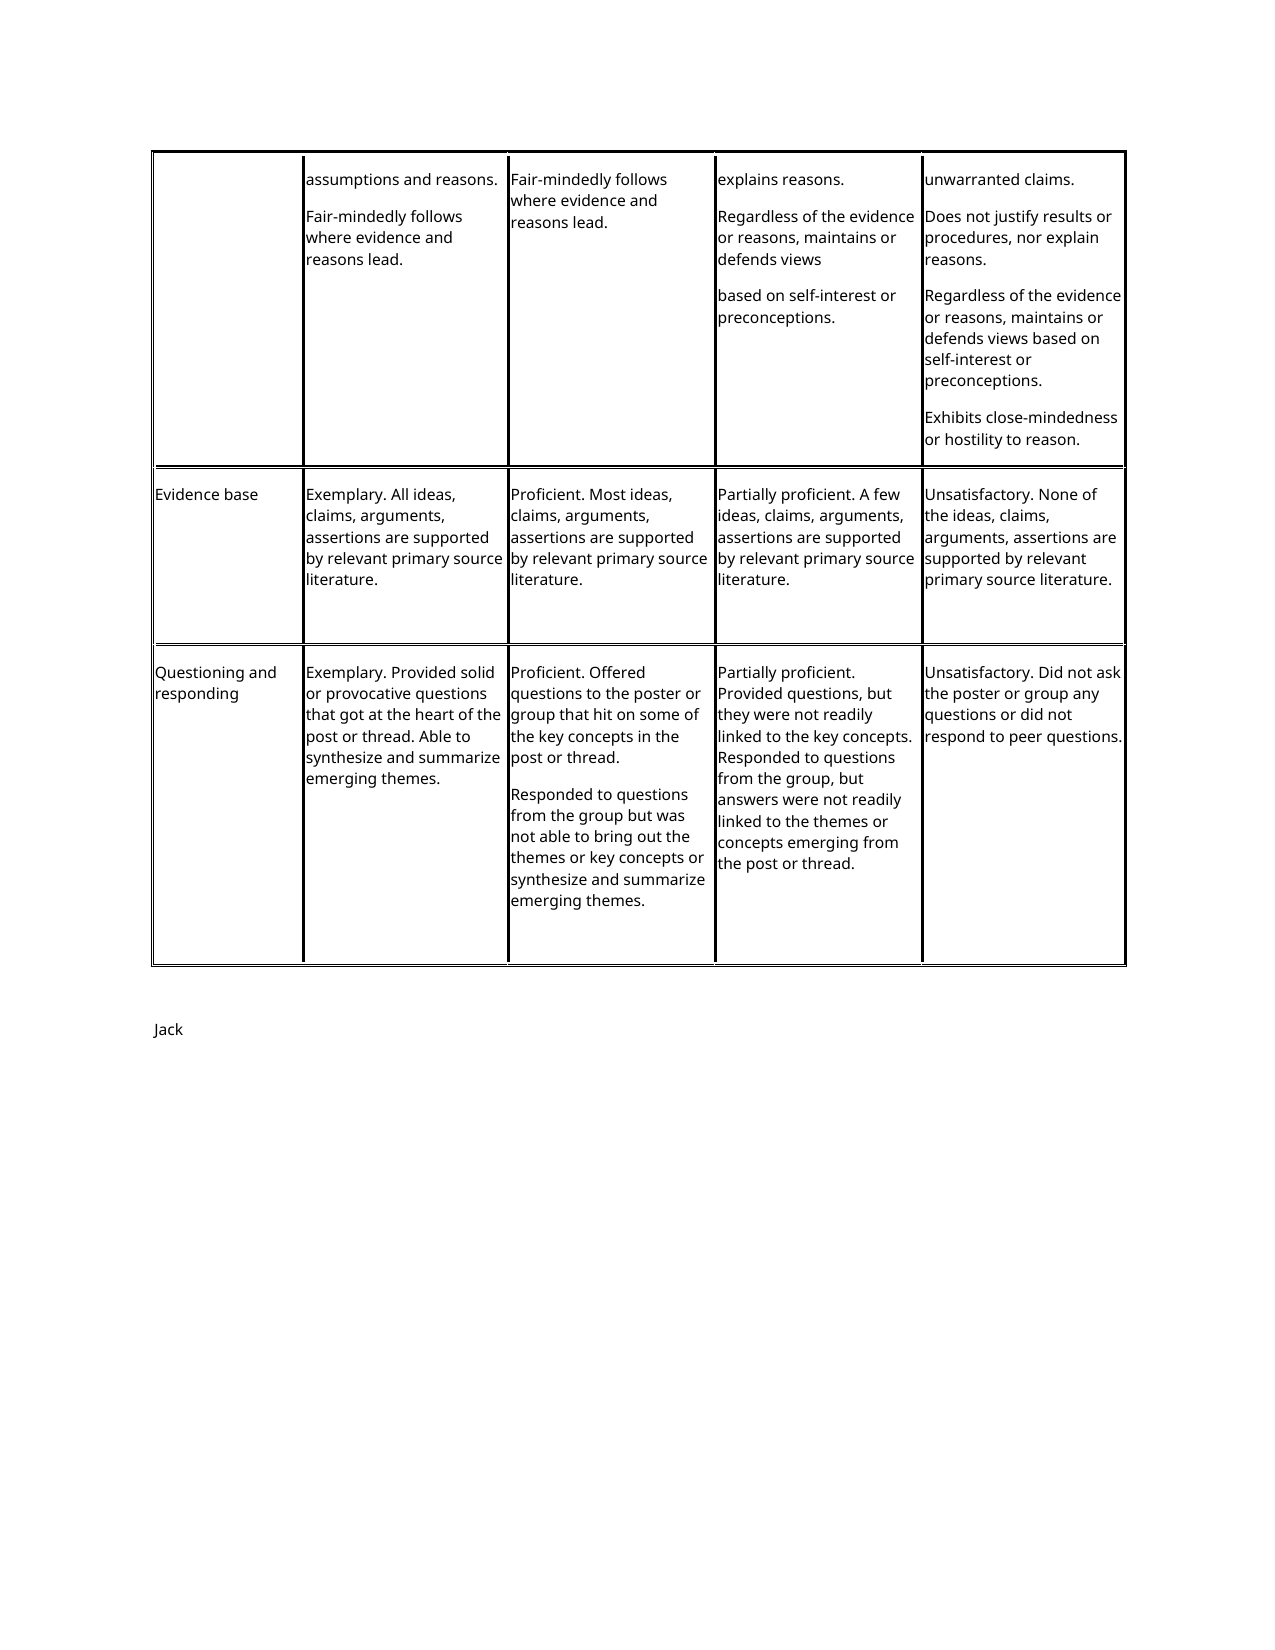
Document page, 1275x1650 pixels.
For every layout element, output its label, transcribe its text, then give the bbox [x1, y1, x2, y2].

table_cell Evidence base [154, 465, 302, 643]
table_cell Partially proficient. A few ideas, claims, arguments, assertions are supported by relevant primary source literature. [717, 469, 921, 643]
table_cell Questioning and responding [152, 643, 303, 963]
table_cell Proficient. Most ideas, claims, arguments, assertions are supported by relevant primary source literature. [510, 469, 714, 643]
table_cell Unsatisfactory. Did not ask the poster or group any questions or did not respond to peer questions. [922, 643, 1126, 963]
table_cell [303, 152, 508, 465]
table_cell Partially proficient. Provided questions, but they were not readily linked to the key concepts. Responded to questions from the group, but answers were not readily linked to the themes or concepts emerging from the post or thread. [715, 646, 922, 963]
table_cell Proficient. Offered questions to the poster or group that hit on some of the key concepts in the post or thread. Responded to questions from the group but was not able to bring out the themes or key concepts or synthesize and summarize emerging themes. [508, 646, 715, 963]
table_cell Critical thinking [154, 153, 303, 465]
table_cell Exemplary. All ideas, claims, arguments, assertions are supported by relevant primary source literature. [305, 469, 507, 643]
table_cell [508, 152, 715, 465]
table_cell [922, 153, 1124, 465]
table_cell Unsatisfactory. None of the ideas, claims, arguments, assertions are supported by relevant primary source literature. [924, 465, 1125, 643]
text Jack [150, 1019, 1125, 1040]
table_cell Exemplary. Provided solid or provocative questions that got at the heart of the post or thread. Able to synthesize and summarize emerging themes. [303, 646, 508, 963]
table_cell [715, 152, 922, 465]
